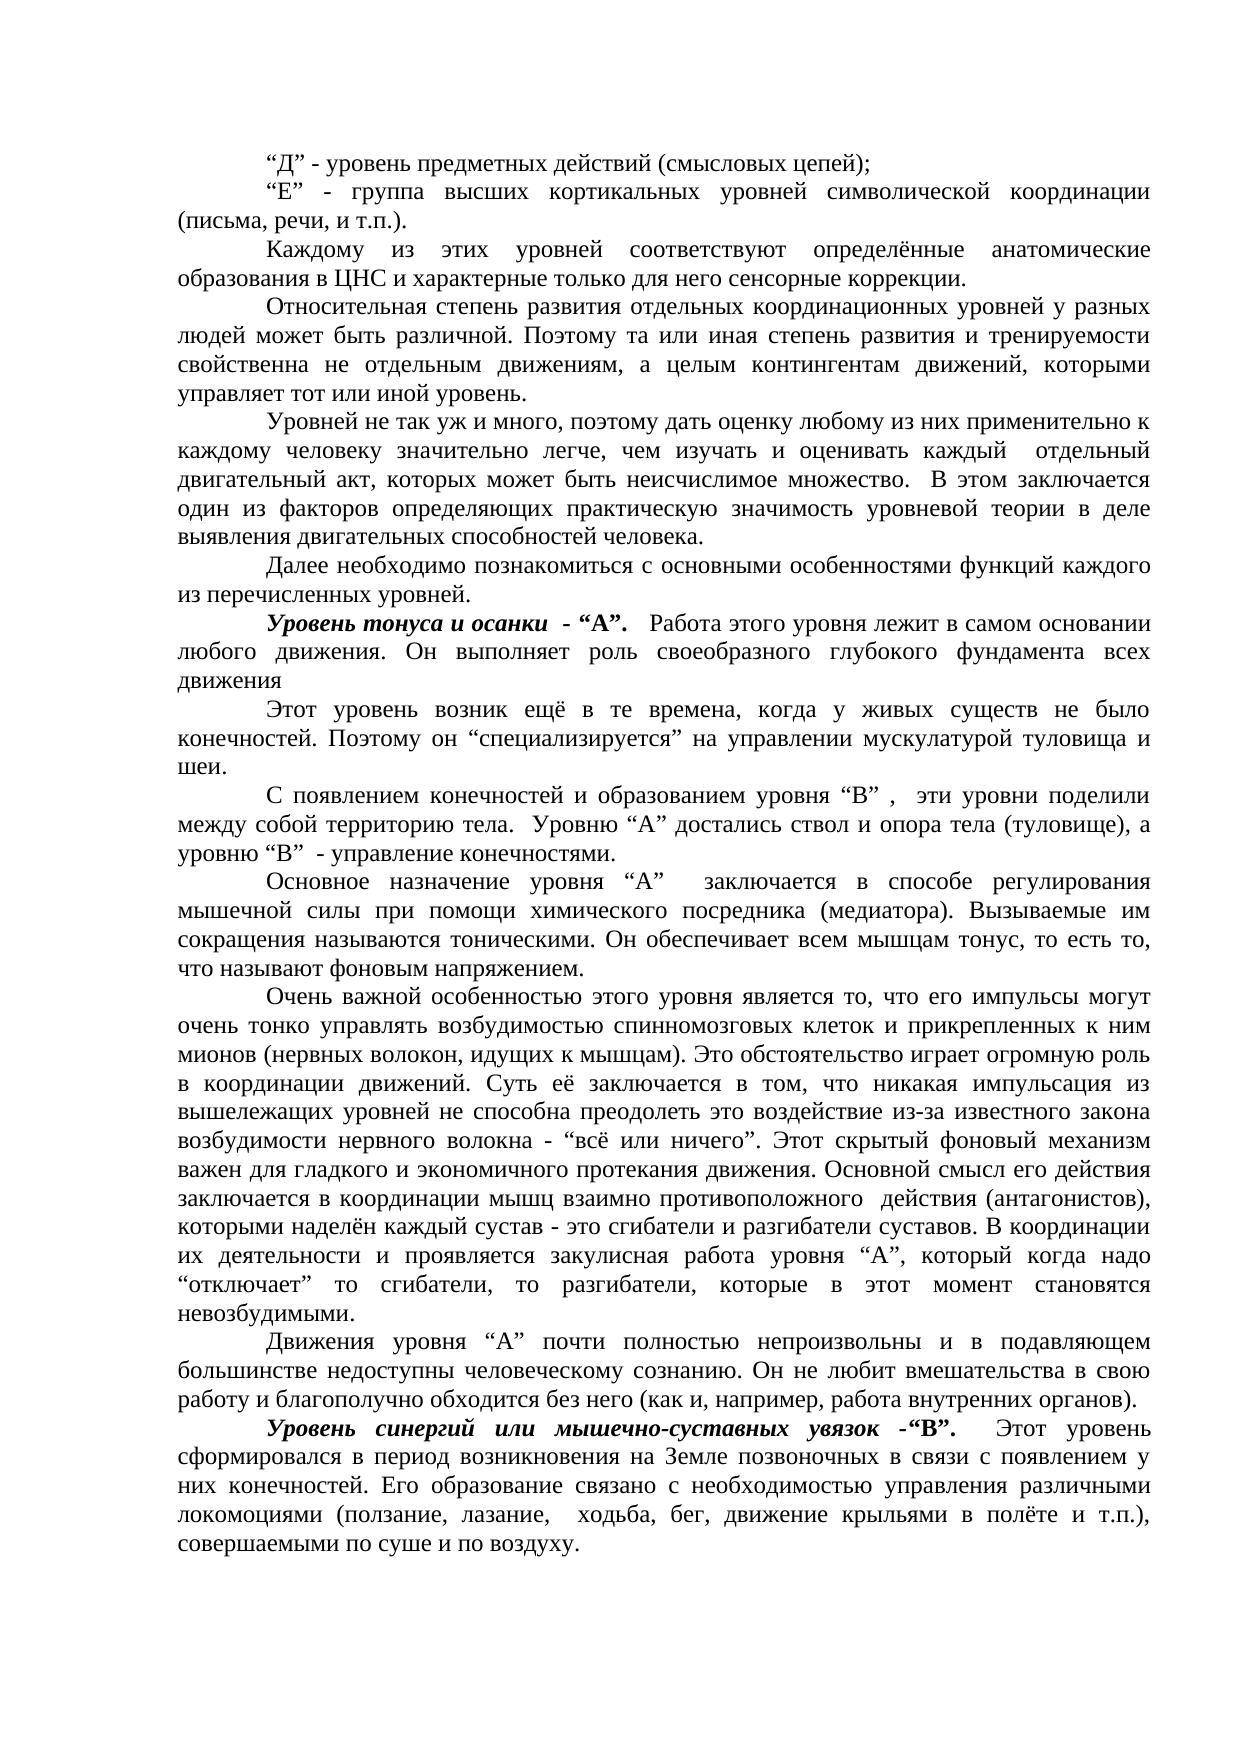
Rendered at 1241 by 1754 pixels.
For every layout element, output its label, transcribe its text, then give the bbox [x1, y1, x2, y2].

list Каждому из этих уровней соответствуют определённые анатомические образования в ЦНС и характерные только для него сенсорные коррекции. [177, 234, 1152, 291]
list Уровней не так уж и много, поэтому дать оценку любому из них применительно к каждому человеку значительно легче, чем изучать и оценивать каждый отдельный двигательный акт, которых может быть неисчислимое множество. В этом заключается один из факторов определяющих практическую значимость уровневой теории в деле выявления двигательных способностей человека. [177, 406, 1152, 550]
list “Е” - группа высших кортикальных уровней символической координации (письма, речи, и т.п.). [177, 176, 1152, 234]
list Уровень синергий или мышечно-суставных увязок -“В”. Этот уровень сформировался в период возникновения на Земле позвоночных в связи с появлением у них конечностей. Его образование связано с необходимостью управления различными локомоциями (ползание, лазание, ходьба, бег, движение крыльями в полёте и т.п.), совершаемыми по суше и по воздуху. [177, 1413, 1152, 1556]
list Этот уровень возник ещё в те времена, когда у живых существ не было конечностей. Поэтому он “специализируется” на управлении мускулатурой туловища и шеи. [177, 694, 1152, 780]
list Очень важной особенностью этого уровня является то, что его импульсы могут очень тонко управлять возбудимостью спинномозговых клеток и прикрепленных к ним мионов (нервных волокон, идущих к мышцам). Это обстоятельство играет огромную роль в координации движений. Суть её заключается в том, что никакая импульсация из вышележащих уровней не способна преодолеть это воздействие из-за известного закона возбудимости нервного волокна - “всё или ничего”. Этот скрытый фоновый механизм важен для гладкого и экономичного протекания движения. Основной смысл его действия заключается в координации мышц взаимно противоположного действия (антагонистов), которыми наделён каждый сустав - это сгибатели и разгибатели суставов. В координации их деятельности и проявляется закулисная работа уровня “А”, который когда надо “отключает” то сгибатели, то разгибатели, которые в этот момент становятся невозбудимыми. [177, 981, 1152, 1326]
list С появлением конечностей и образованием уровня “В” , эти уровни поделили между собой территорию тела. Уровню “А” достались ствол и опора тела (туловище), а уровню “В” - управление конечностями. [177, 780, 1152, 866]
list “Д” - уровень предметных действий (смысловых цепей); [177, 148, 1152, 176]
list Уровень тонуса и осанки - “А”. Работа этого уровня лежит в самом основании любого движения. Он выполняет роль своеобразного глубокого фундамента всех движения [177, 608, 1152, 694]
list Далее необходимо познакомиться с основными особенностями функций каждого из перечисленных уровней. [177, 550, 1152, 608]
list Основное назначение уровня “А” заключается в способе регулирования мышечной силы при помощи химического посредника (медиатора). Вызываемые им сокращения называются тоническими. Он обеспечивает всем мышцам тонус, то есть то, что называют фоновым напряжением. [177, 866, 1152, 981]
list Относительная степень развития отдельных координационных уровней у разных людей может быть различной. Поэтому та или иная степень развития и тренируемости свойственна не отдельным движениям, а целым контингентам движений, которыми управляет тот или иной уровень. [177, 291, 1152, 406]
list Движения уровня “А” почти полностью непроизвольны и в подавляющем большинстве недоступны человеческому сознанию. Он не любит вмешательства в свою работу и благополучно обходится без него (как и, например, работа внутренних органов). [177, 1326, 1152, 1413]
